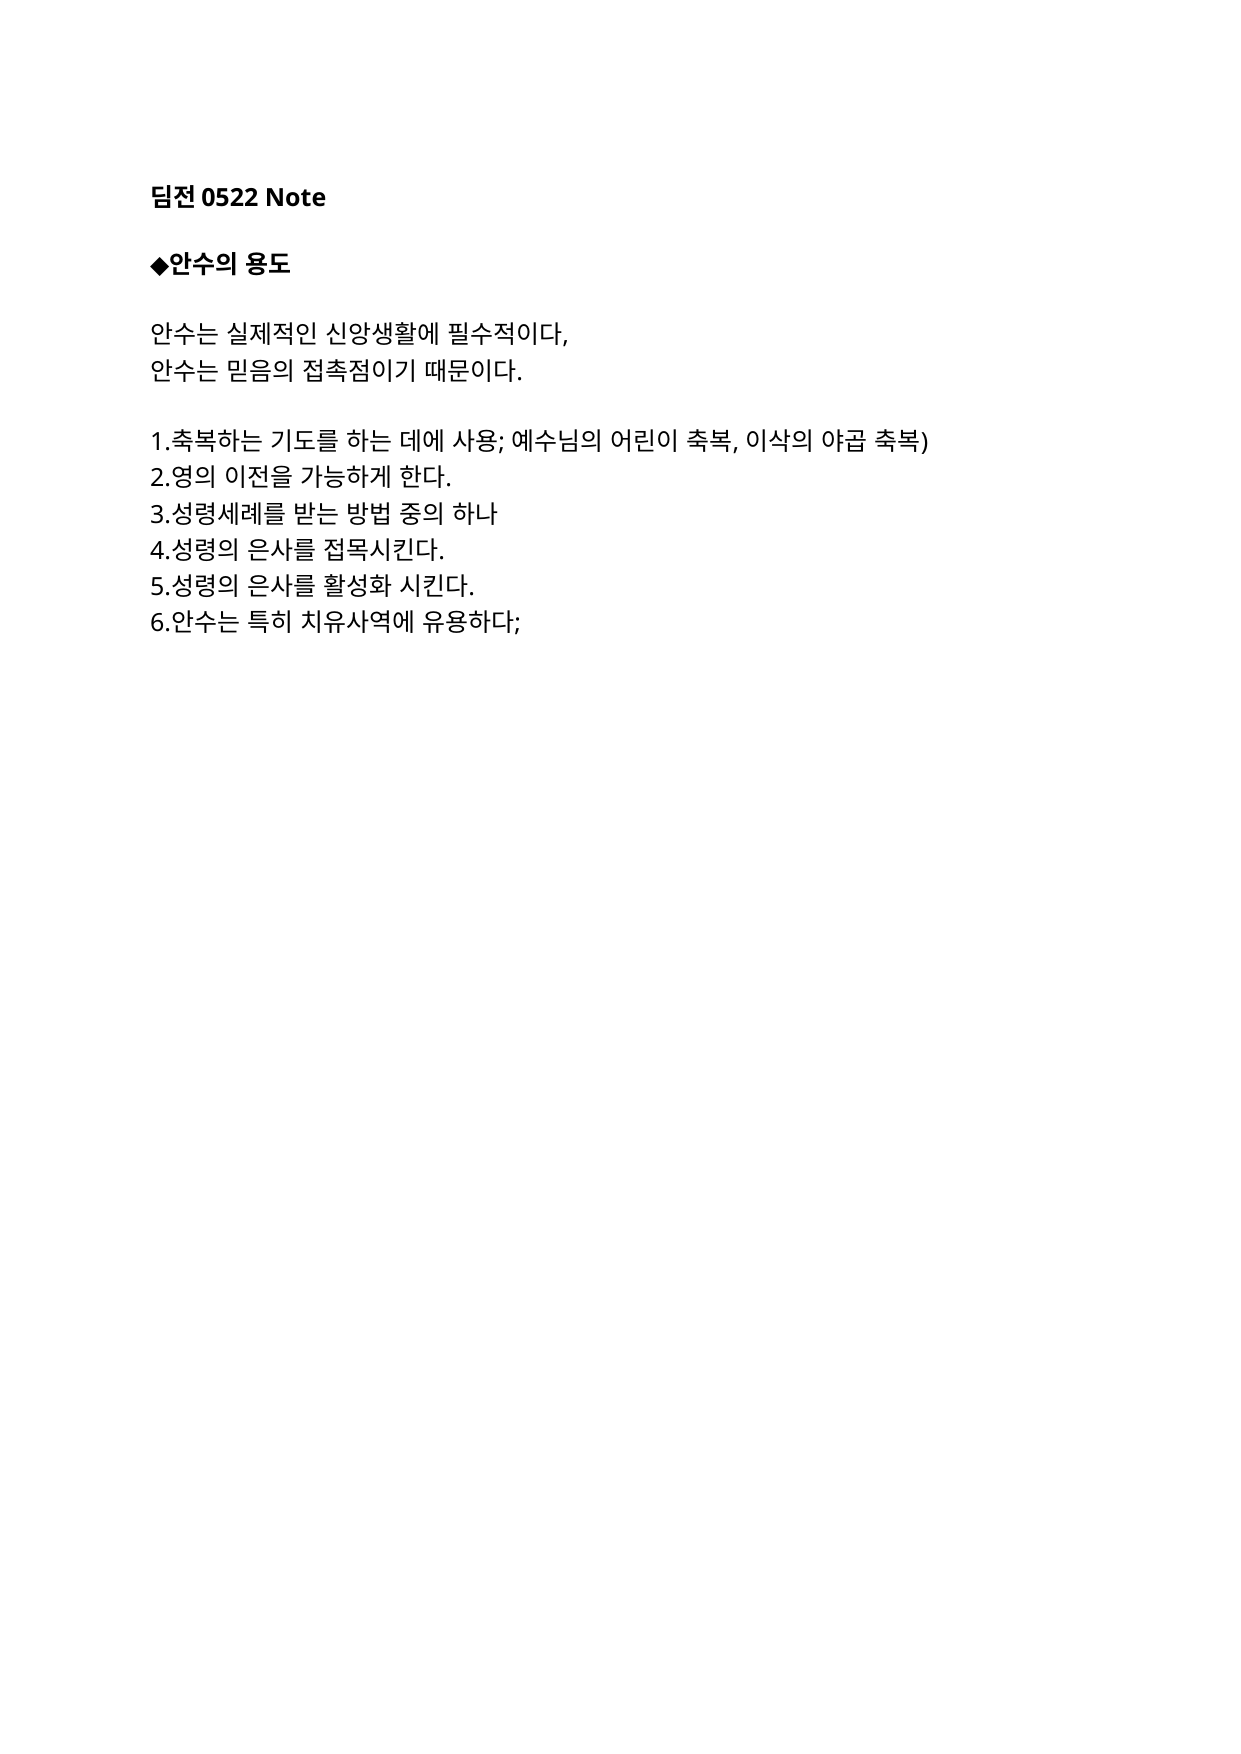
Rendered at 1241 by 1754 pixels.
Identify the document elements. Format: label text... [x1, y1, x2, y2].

text 딤전0522 Note [150, 177, 1090, 213]
text 6.안수는 특히 치유사역에 유용하다; [150, 603, 1090, 639]
text ◆안수의 용도 [150, 245, 1090, 281]
text 2.영의 이전을 가능하게 한다. [150, 458, 1090, 494]
text 3.성령세례를 받는 방법 중의 하나 [150, 494, 1090, 530]
text 안수는 믿음의 접촉점이기 때문이다. [150, 351, 1090, 387]
text 4.성령의 은사를 접목시킨다. [150, 530, 1090, 567]
text 1.축복하는 기도를 하는 데에 사용; 예수님의 어린이 축복, 이삭의 야곱 축복) [150, 422, 1090, 458]
text 안수는 실제적인 신앙생활에 필수적이다, [150, 315, 1090, 351]
text 5.성령의 은사를 활성화 시킨다. [150, 567, 1090, 603]
